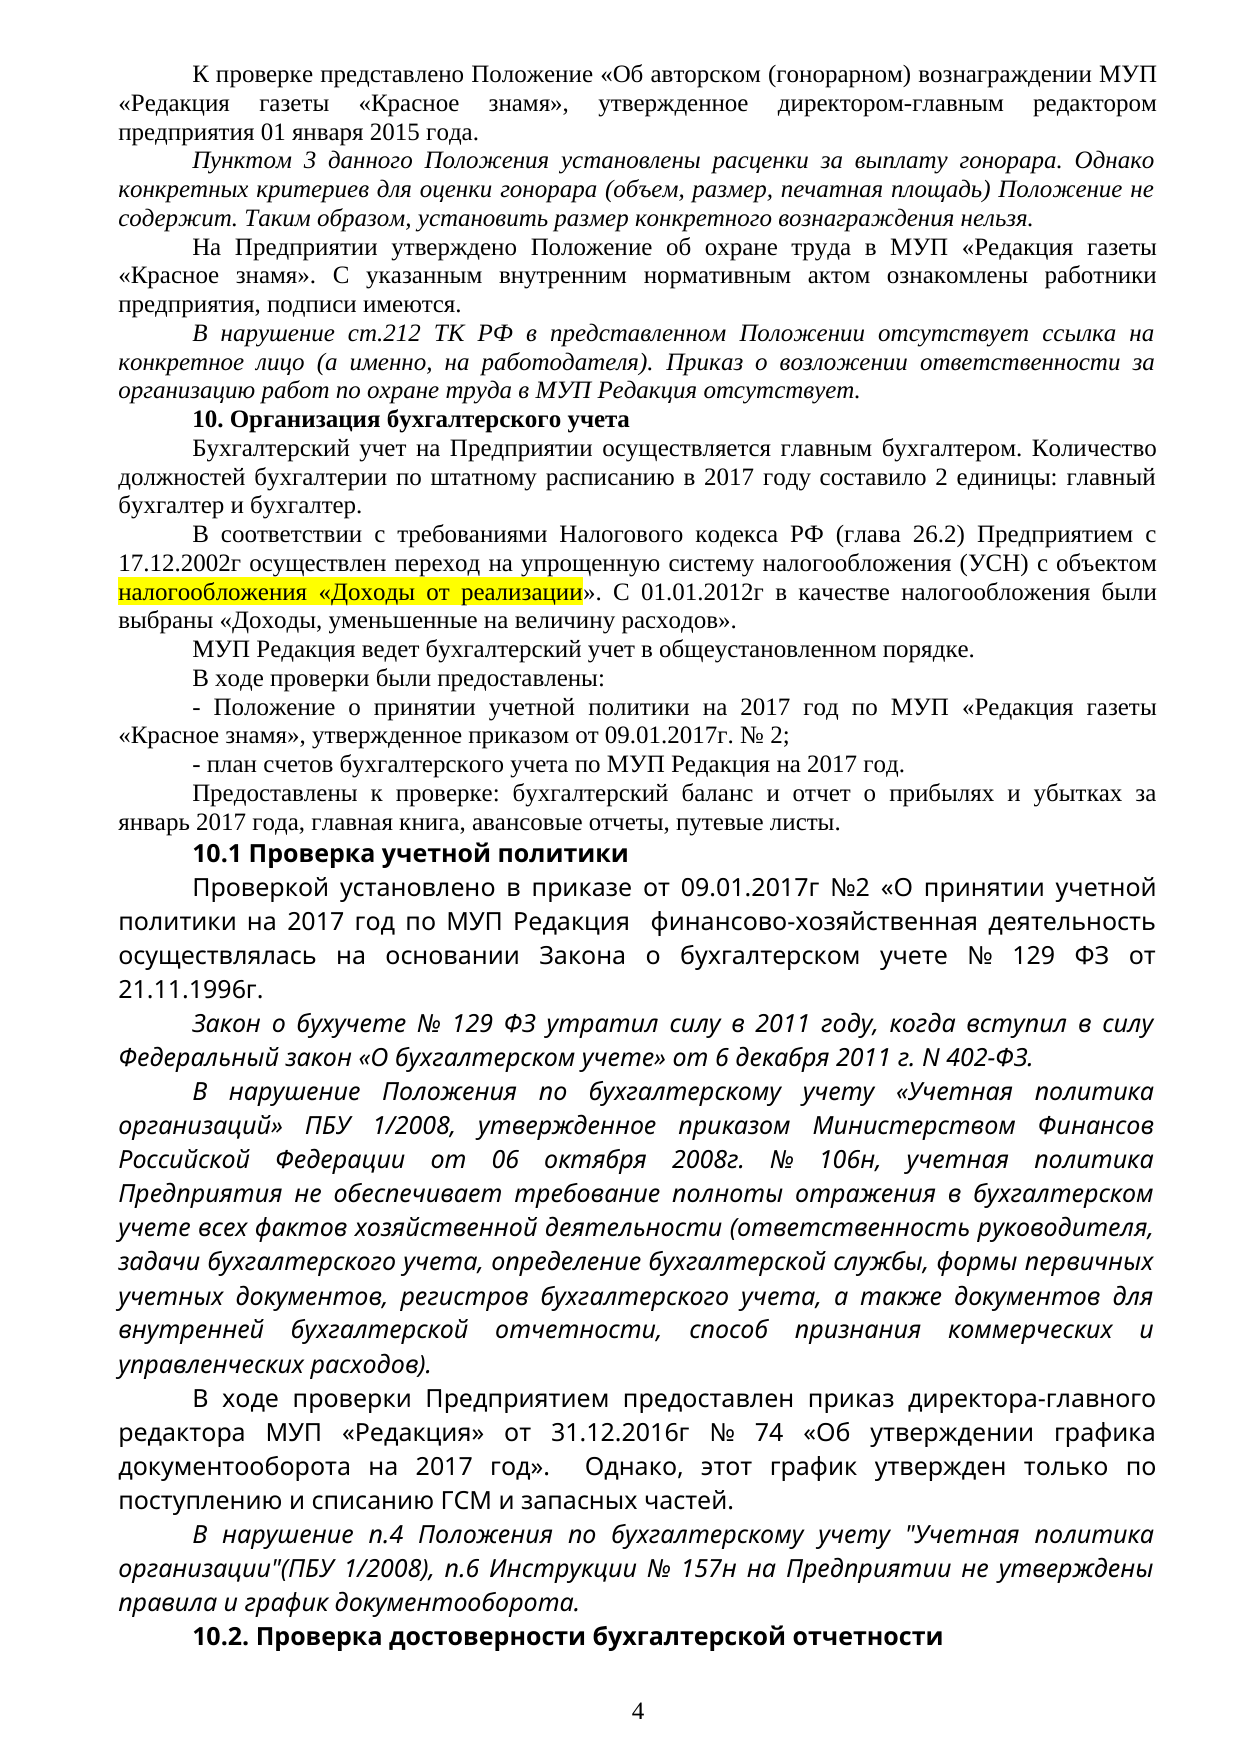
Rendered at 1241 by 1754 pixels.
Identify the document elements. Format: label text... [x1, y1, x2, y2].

text Закон о бухучете № 129 ФЗ утратил силу в 2011 году, когда вступил в силу Федеральный закон «О бухгалтерском учете» от 6 декабря 2011 г. N 402-ФЗ. [118, 1006, 1157, 1074]
text 10.1 Проверка учетной политики [118, 835, 1157, 869]
text В нарушение п.4 Положения по бухгалтерскому учету "Учетная политика организации"(ПБУ 1/2008), п.6 Инструкции № 157н на Предприятии не утверждены правила и график документооборота. [118, 1517, 1157, 1619]
text В соответствии с требованиями Налогового кодекса РФ (глава 26.2) Предприятием с 17.12.2002г осуществлен переход на упрощенную систему налогообложения (УСН) с объектом налогообложения «Доходы от реализации». С 01.01.2012г в качестве налогообложения были выбраны «Доходы, уменьшенные на величину расходов». [118, 519, 1157, 634]
text В ходе проверки были предоставлены: [118, 663, 1157, 692]
text - Положение о принятии учетной политики на 2017 год по МУП «Редакция газеты «Красное знамя», утвержденное приказом от 09.01.2017г. № 2; [118, 692, 1157, 749]
text МУП Редакция ведет бухгалтерский учет в общеустановленном порядке. [118, 634, 1157, 663]
text Бухгалтерский учет на Предприятии осуществляется главным бухгалтером. Количество должностей бухгалтерии по штатному расписанию в 2017 году составило 2 единицы: главный бухгалтер и бухгалтер. [118, 433, 1157, 519]
text В ходе проверки Предприятием предоставлен приказ директора-главного редактора МУП «Редакция» от 31.12.2016г № 74 «Об утверждении графика документооборота на 2017 год». Однако, этот график утвержден только по поступлению и списанию ГСМ и запасных частей. [118, 1380, 1157, 1517]
text Предоставлены к проверке: бухгалтерский баланс и отчет о прибылях и убытках за январь 2017 года, главная книга, авансовые отчеты, путевые листы. [118, 778, 1157, 835]
text В нарушение Положения по бухгалтерскому учету «Учетная политика организаций» ПБУ 1/2008, утвержденное приказом Министерством Финансов Российской Федерации от 06 октября 2008г. № 106н, учетная политика Предприятия не обеспечивает требование полноты отражения в бухгалтерском учете всех фактов хозяйственной деятельности (ответственность руководителя, задачи бухгалтерского учета, определение бухгалтерской службы, формы первичных учетных документов, регистров бухгалтерского учета, а также документов для внутренней бухгалтерской отчетности, способ признания коммерческих и управленческих расходов). [118, 1074, 1157, 1380]
text 10. Организация бухгалтерского учета [118, 404, 1157, 433]
text Проверкой установлено в приказе от 09.01.2017г №2 «О принятии учетной политики на 2017 год по МУП Редакция финансово-хозяйственная деятельность осуществлялась на основании Закона о бухгалтерском учете № 129 ФЗ от 21.11.1996г. [118, 869, 1157, 1006]
text К проверке представлено Положение «Об авторском (гонорарном) вознаграждении МУП «Редакция газеты «Красное знамя», утвержденное директором-главным редактором предприятия 01 января 2015 года. [118, 59, 1157, 145]
text В нарушение ст.212 ТК РФ в представленном Положении отсутствует ссылка на конкретное лицо (а именно, на работодателя). Приказ о возложении ответственности за организацию работ по охране труда в МУП Редакция отсутствует. [118, 318, 1157, 404]
text - план счетов бухгалтерского учета по МУП Редакция на 2017 год. [118, 749, 1157, 778]
text На Предприятии утверждено Положение об охране труда в МУП «Редакция газеты «Красное знамя». С указанным внутренним нормативным актом ознакомлены работники предприятия, подписи имеются. [118, 232, 1157, 318]
text 10.2. Проверка достоверности бухгалтерской отчетности [118, 1619, 1157, 1653]
text Пунктом 3 данного Положения установлены расценки за выплату гонорара. Однако конкретных критериев для оценки гонорара (объем, размер, печатная площадь) Положение не содержит. Таким образом, установить размер конкретного вознаграждения нельзя. [118, 145, 1157, 232]
